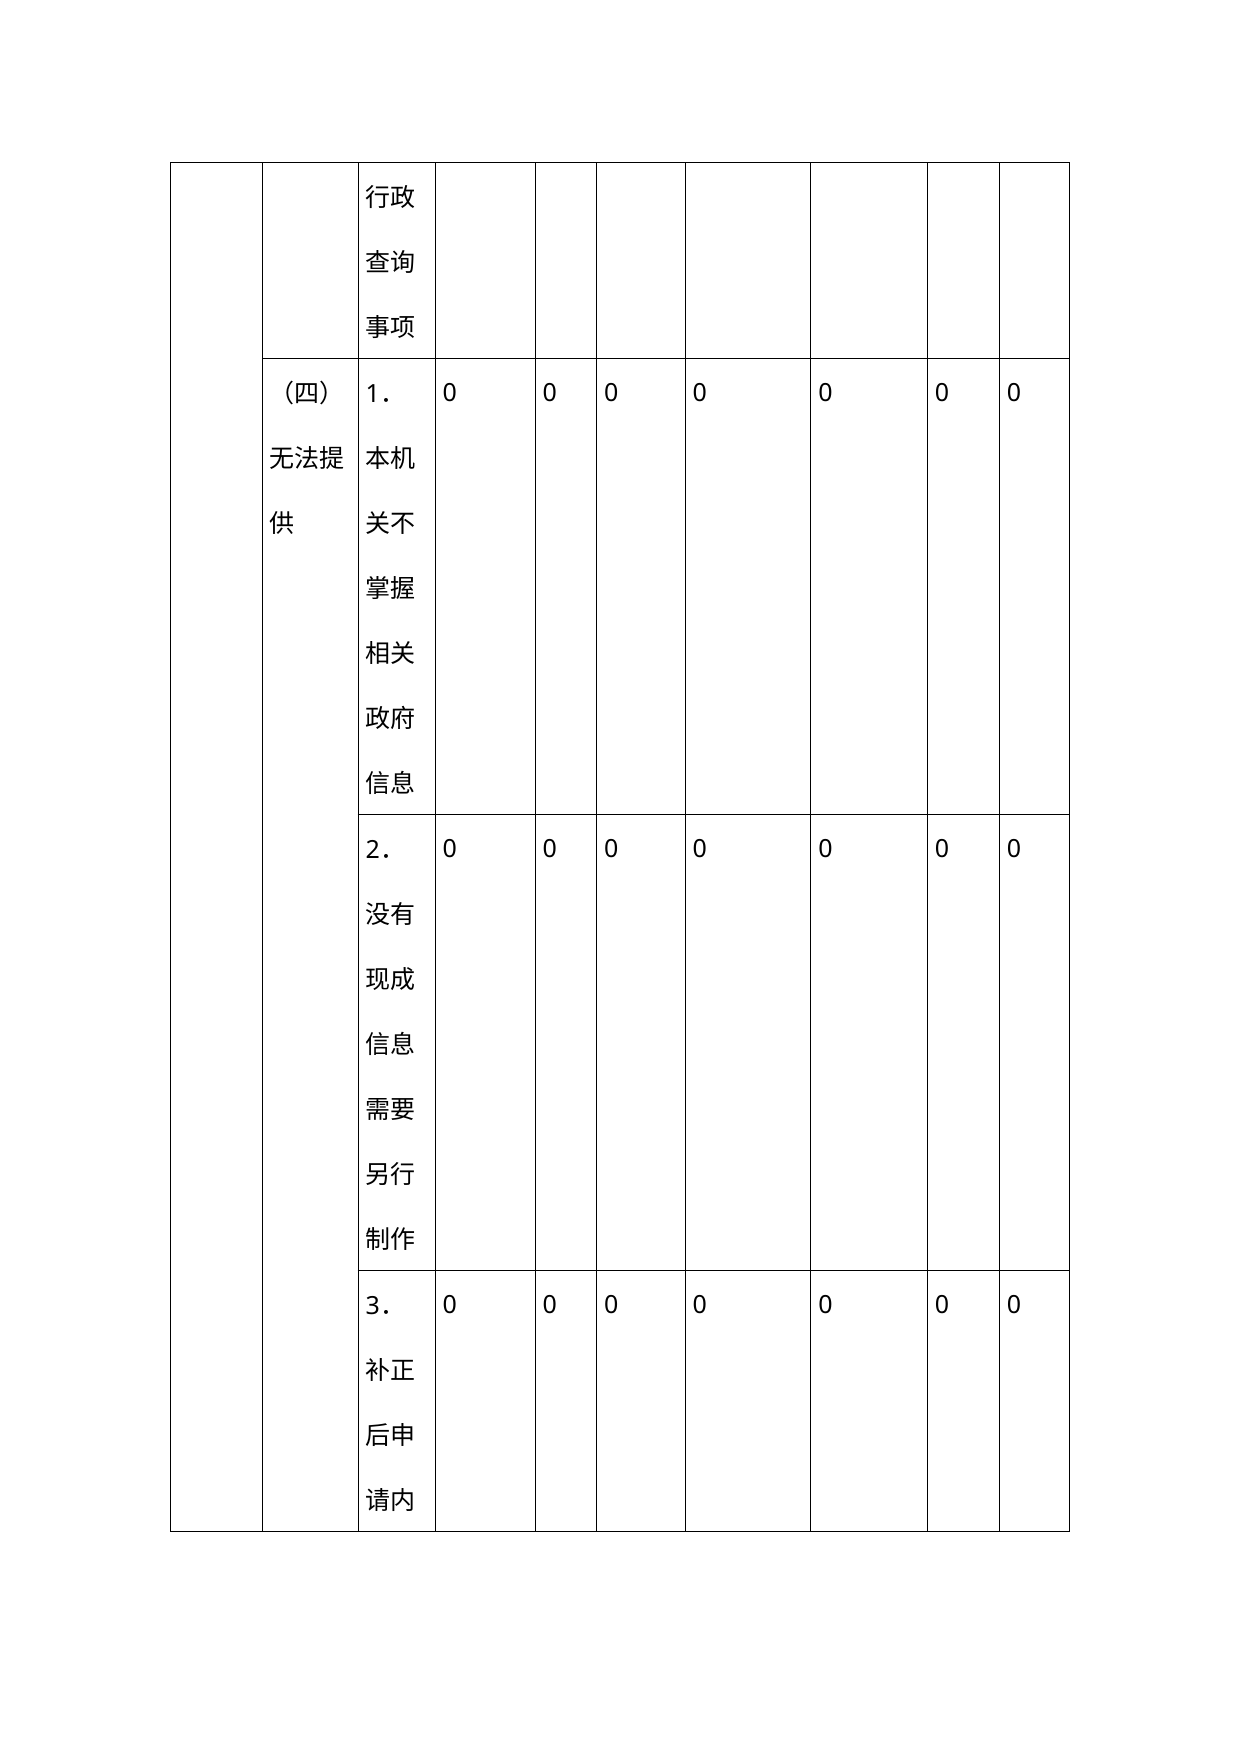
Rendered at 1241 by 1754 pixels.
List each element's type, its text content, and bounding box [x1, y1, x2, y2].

table_cell 0 [597, 1271, 685, 1531]
table_cell 0 [436, 163, 535, 358]
table_cell 0 [928, 815, 999, 1270]
table_cell 0 [536, 359, 596, 814]
table_cell 0 [436, 1271, 535, 1531]
table_cell 2．没有现成信息需要另行制作 [359, 815, 435, 1270]
table_cell 0 [928, 359, 999, 814]
table_cell 0 [436, 359, 535, 814]
table_cell 0 [536, 163, 596, 358]
table_cell 3．补正后申请内容仍不明确 [359, 1271, 435, 1531]
table_cell 0 [686, 1271, 810, 1531]
table_cell 8．属于行政查询事项 [359, 163, 435, 358]
table_cell 0 [928, 1271, 999, 1531]
table_cell 0 [686, 815, 810, 1270]
table_cell 0 [597, 815, 685, 1270]
table_cell 0 [1000, 359, 1069, 814]
table_cell 0 [436, 815, 535, 1270]
table_cell 0 [811, 163, 927, 358]
table_cell 0 [811, 1271, 927, 1531]
table_cell 0 [811, 359, 927, 814]
table_cell 0 [597, 359, 685, 814]
table_cell 0 [536, 815, 596, 1270]
table_cell 0 [597, 163, 685, 358]
table_cell 0 [536, 1271, 596, 1531]
table_cell 0 [686, 163, 810, 358]
table_cell 0 [1000, 1271, 1069, 1531]
table_cell 0 [1000, 163, 1069, 358]
table_cell 0 [686, 359, 810, 814]
table_cell 0 [811, 815, 927, 1270]
table_cell 0 [928, 163, 999, 358]
table_cell （四）无法提供 [263, 359, 358, 1531]
table_cell 0 [1000, 815, 1069, 1270]
table_cell 1．本机关不掌握相关政府信息 [359, 359, 435, 814]
